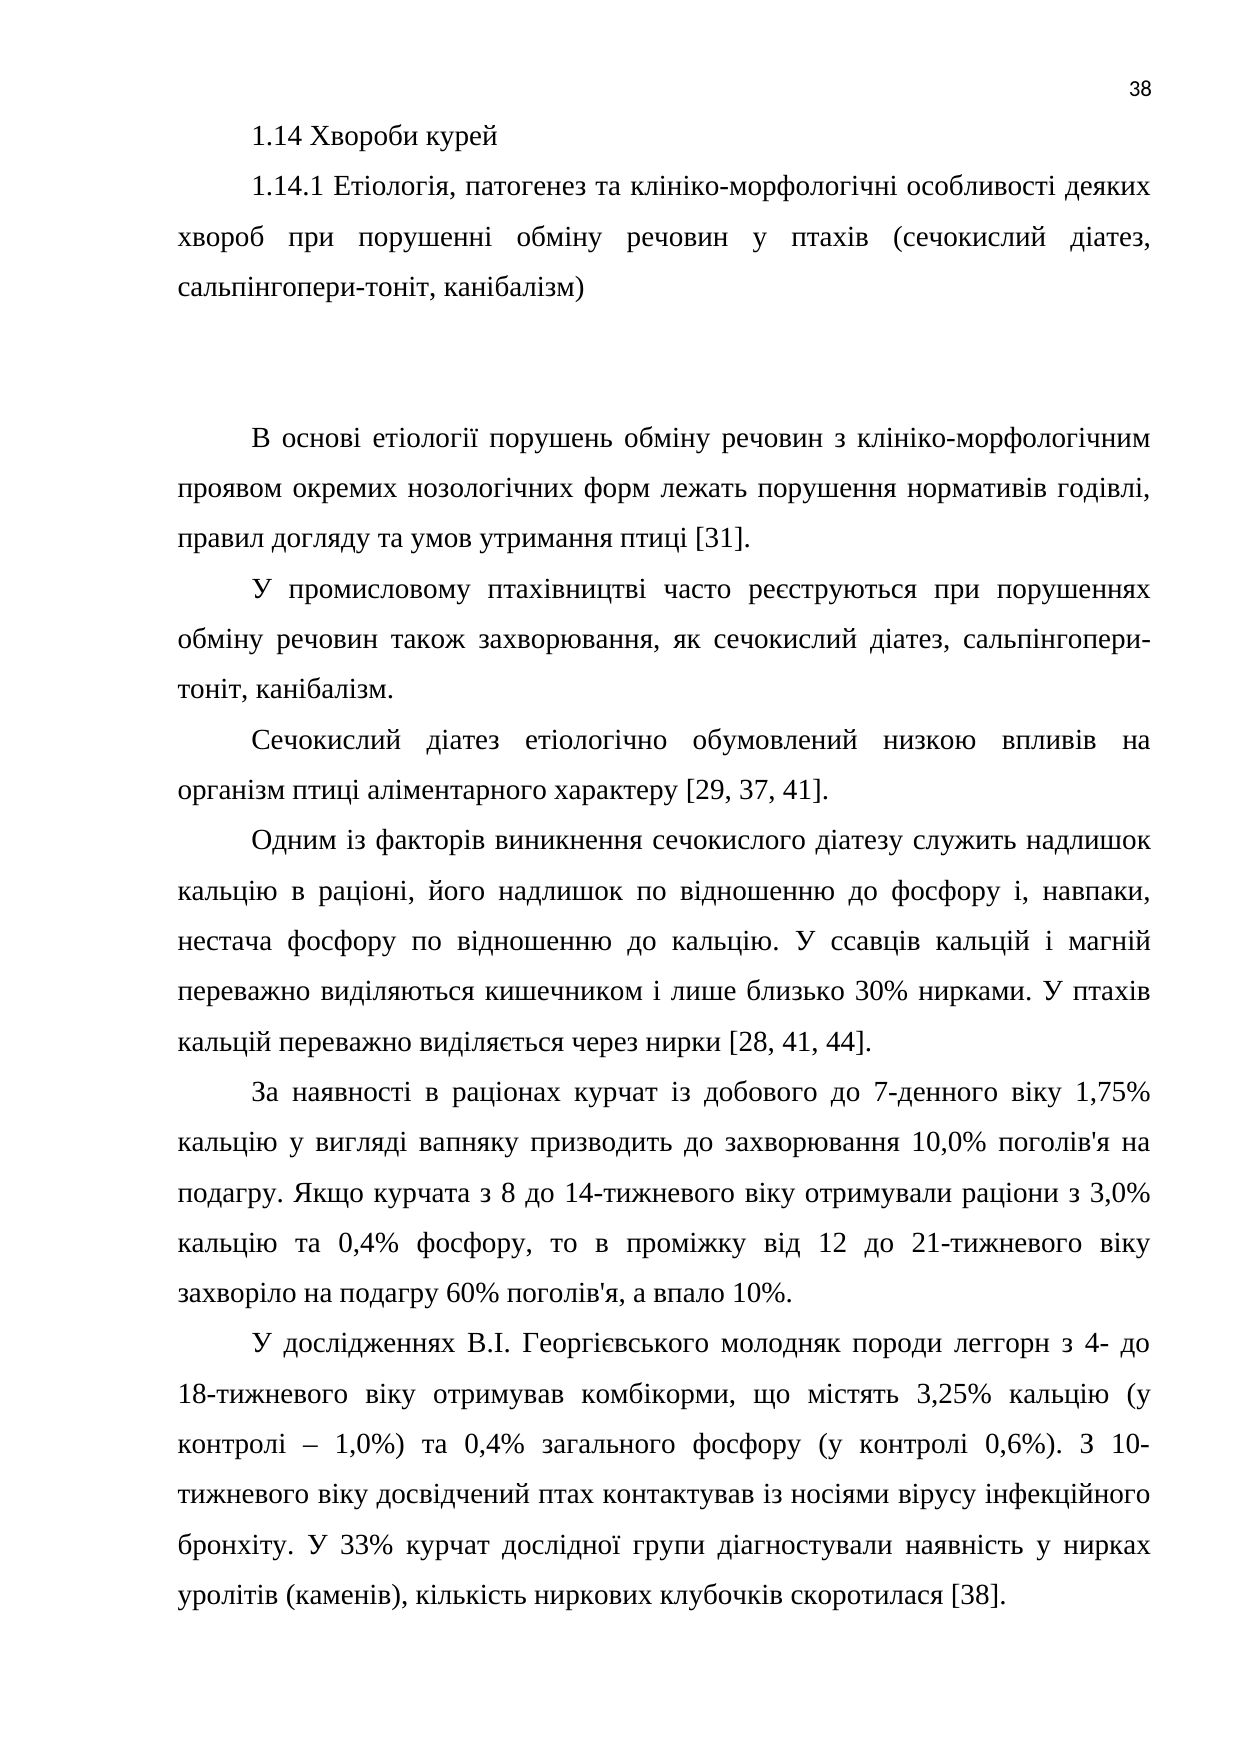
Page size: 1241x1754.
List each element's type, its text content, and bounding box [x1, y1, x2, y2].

text У дослідженнях В.І. Георгієвського молодняк породи леггорн з 4- до 18-тижневого віку отримував комбікорми, що містять 3,25% кальцію (у контролі – 1,0%) та 0,4% загального фосфору (у контролі 0,6%). З 10-тижневого віку досвідчений птах контактував із носіями вірусу інфекційного бронхіту. У 33% курчат дослідної групи діагностували наявність у нирках уролітів (каменів), кількість ниркових клубочків скоротилася [38]. [177, 1326, 1152, 1611]
text За наявності в раціонах курчат із добового до 7-денного віку 1,75% кальцію у вигляді вапняку призводить до захворювання 10,0% поголів'я на подагру. Якщо курчата з 8 до 14-тижневого віку отримували раціони з 3,0% кальцію та 0,4% фосфору, то в проміжку від 12 до 21-тижневого віку захворіло на подагру 60% поголів'я, а впало 10%. [177, 1074, 1152, 1309]
subtitle 1.14 Хвороби курей [177, 118, 1152, 152]
text Одним із факторів виникнення сечокислого діатезу служить надлишок кальцію в раціоні, його надлишок по відношенню до фосфору і, навпаки, нестача фосфору по відношенню до кальцію. У ссавців кальцій і магній переважно виділяються кишечником і лише близько 30% нирками. У птахів кальцій переважно виділяється через нирки [28, 41, 44]. [177, 822, 1152, 1057]
subtitle 1.14.1 Етіологія, патогенез та клініко-морфологічні особливості деяких хвороб при порушенні обміну речовин у птахів (сечокислий діатез, сальпінгопери-тоніт, канібалізм) [177, 168, 1152, 303]
text Сечокислий діатез етіологічно обумовлений низкою впливів на організм птиці аліментарного характеру [29, 37, 41]. [177, 722, 1152, 806]
text У промисловому птахівництві часто реєструються при порушеннях обміну речовин також захворювання, як сечокислий діатез, сальпінгопери-тоніт, канібалізм. [177, 571, 1152, 705]
text В основі етіології порушень обміну речовин з клініко-морфологічним проявом окремих нозологічних форм лежать порушення нормативів годівлі, правил догляду та умов утримання птиці [31]. [177, 420, 1152, 554]
